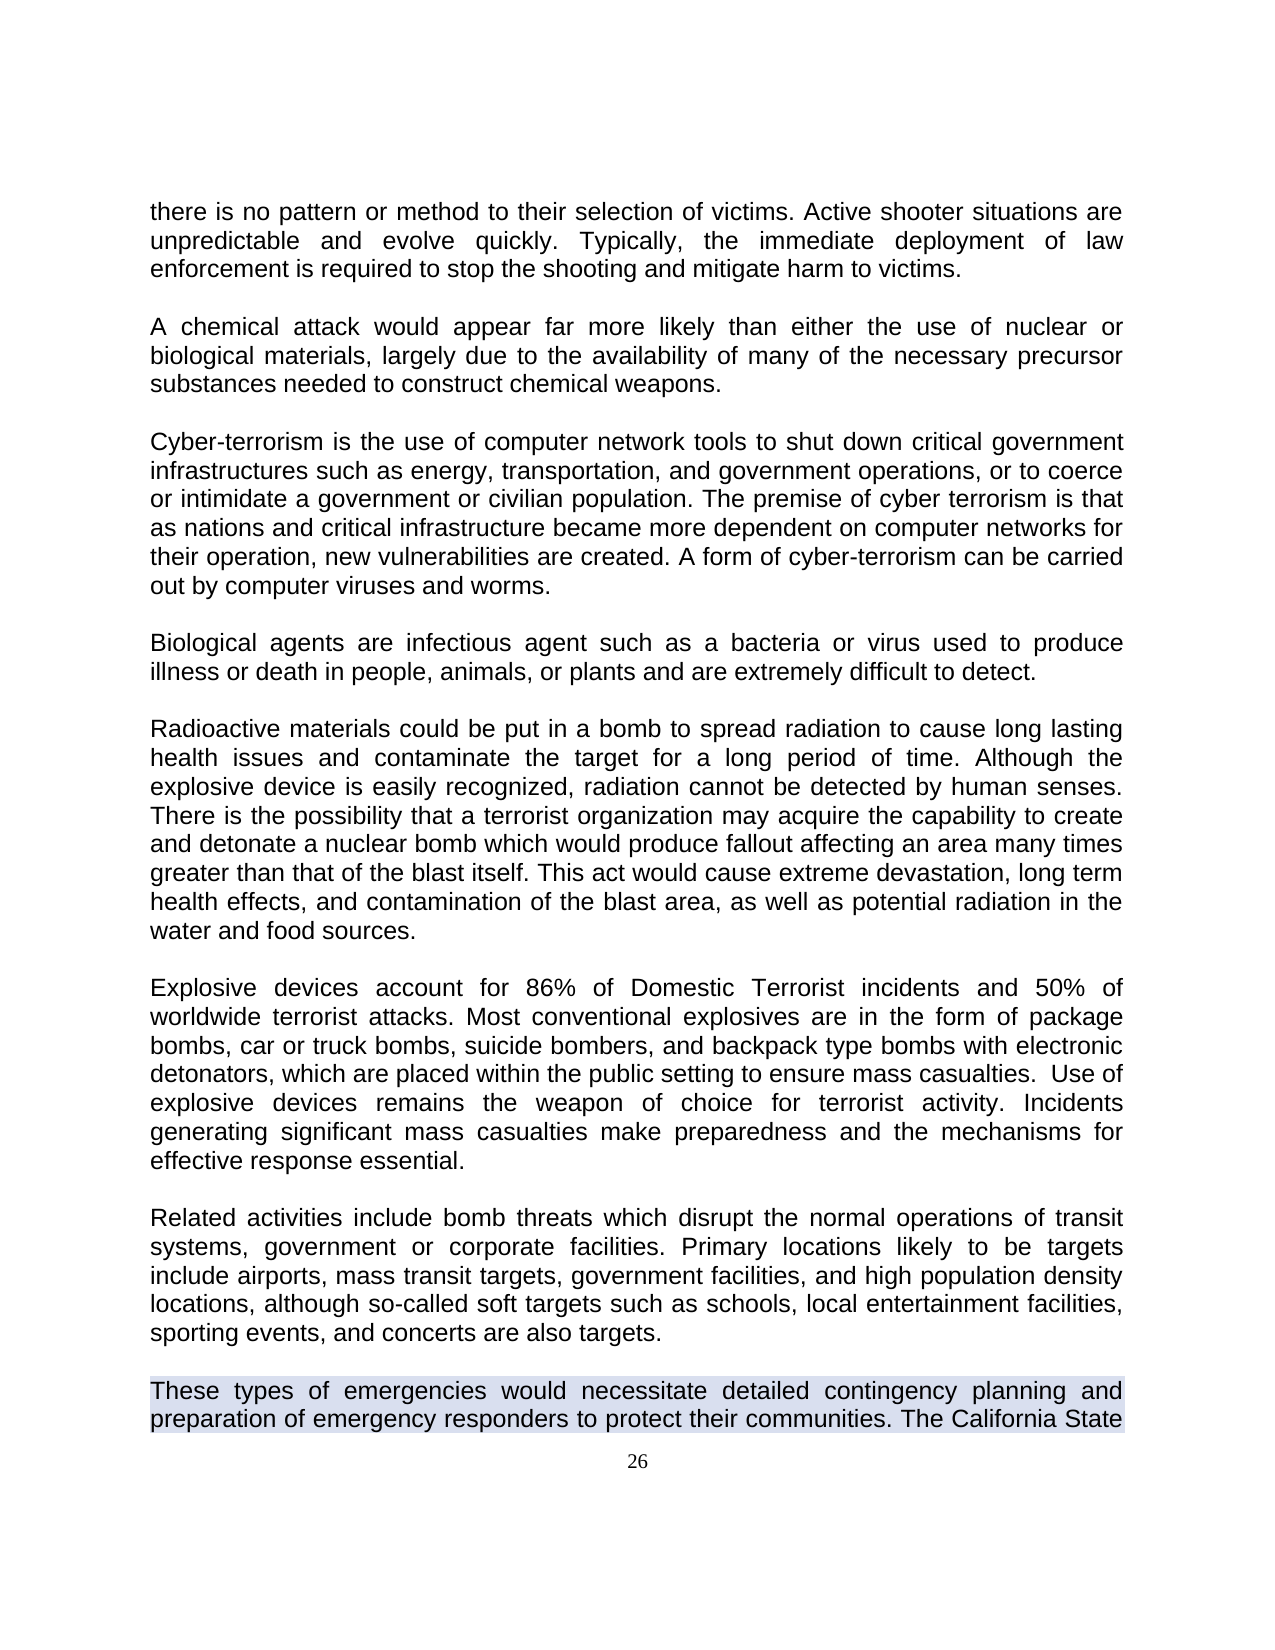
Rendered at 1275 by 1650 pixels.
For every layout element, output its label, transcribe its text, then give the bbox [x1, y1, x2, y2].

text A chemical attack would appear far more likely than either the use of nuclear or biological materials, largely due to the availability of many of the necessary precursor substances needed to construct chemical weapons. [150, 312, 1125, 398]
text Radioactive materials could be put in a bomb to spread radiation to cause long lasting health issues and contaminate the target for a long period of time. Although the explosive device is easily recognized, radiation cannot be detected by human senses. There is the possibility that a terrorist organization may acquire the capability to create and detonate a nuclear bomb which would produce fallout affecting an area many times greater than that of the blast itself. This act would cause extreme devastation, long term health effects, and contamination of the blast area, as well as potential radiation in the water and food sources. [150, 714, 1125, 944]
text Biological agents are infectious agent such as a bacteria or virus used to produce illness or death in people, animals, or plants and are extremely difficult to detect. [150, 628, 1125, 686]
text Explosive devices account for 86% of Domestic Terrorist incidents and 50% of worldwide terrorist attacks. Most conventional explosives are in the form of package bombs, car or truck bombs, suicide bombers, and backpack type bombs with electronic detonators, which are placed within the public setting to ensure mass casualties. Use of explosive devices remains the weapon of choice for terrorist activity. Incidents generating significant mass casualties make preparedness and the mechanisms for effective response essential. [150, 973, 1125, 1174]
text Related activities include bomb threats which disrupt the normal operations of transit systems, government or corporate facilities. Primary locations likely to be targets include airports, mass transit targets, government facilities, and high population density locations, although so-called soft targets such as schools, local entertainment facilities, sporting events, and concerts are also targets. [150, 1203, 1125, 1347]
text Cyber-terrorism is the use of computer network tools to shut down critical government infrastructures such as energy, transportation, and government operations, or to coerce or intimidate a government or civilian population. The premise of cyber terrorism is that as nations and critical infrastructure became more dependent on computer networks for their operation, new vulnerabilities are created. A form of cyber-terrorism can be carried out by computer viruses and worms. [150, 427, 1125, 599]
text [150, 197, 1125, 283]
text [150, 1376, 1125, 1433]
